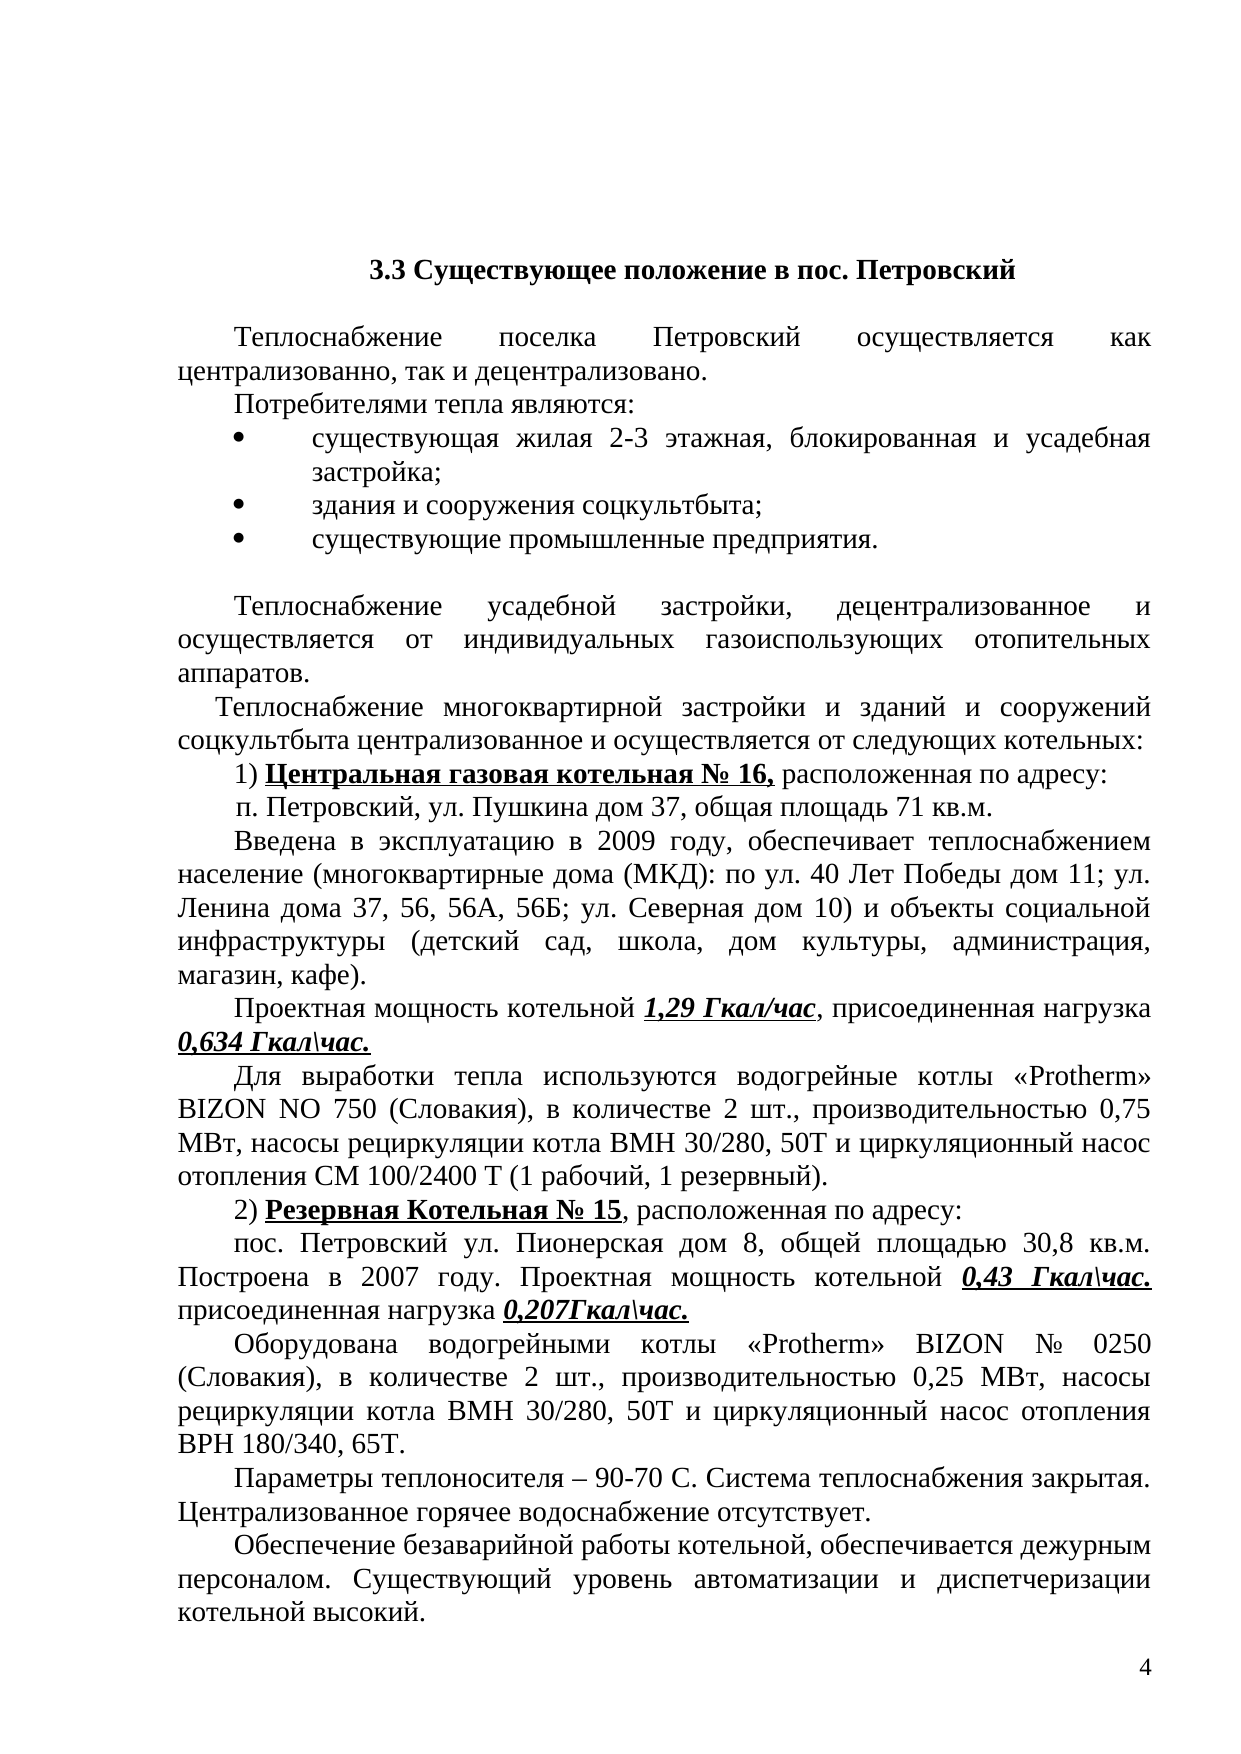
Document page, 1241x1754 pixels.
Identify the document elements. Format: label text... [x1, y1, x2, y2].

text Для выработки тепла используются водогрейные котлы «Protherm» BIZON NO 750 (Словакия), в количестве 2 шт., производительностью 0,75 МВт, насосы рециркуляции котла ВМН 30/280, 50Т и циркуляционный насос отопления СМ 100/2400 Т (1 рабочий, 1 резервный). [177, 1058, 1152, 1192]
text Обеспечение безаварийной работы котельной, обеспечивается дежурным персоналом. Существующий уровень автоматизации и диспетчеризации котельной высокий. [177, 1527, 1152, 1628]
list здания и сооружения соцкультбыта; [233, 487, 1152, 521]
text пос. Петровский ул. Пионерская дом 8, общей площадью 30,8 кв.м. Построена в 2007 году. Проектная мощность котельной 0,43 Гкал\час. присоединенная нагрузка 0,207Гкал\час. [177, 1225, 1152, 1326]
text п. Петровский, ул. Пушкина дом 37, общая площадь 71 кв.м. [177, 789, 1152, 823]
text 3.3 Существующее положение в пос. Петровский [177, 252, 1152, 286]
text Проектная мощность котельной 1,29 Гкал/час, присоединенная нагрузка 0,634 Гкал\час. [177, 991, 1152, 1058]
text Теплоснабжение многоквартирной застройки и зданий и сооружений соцкультбыта централизованное и осуществляется от следующих котельных: [177, 689, 1152, 756]
text 1) Центральная газовая котельная № 16, расположенная по адресу: [177, 756, 1152, 789]
text Параметры теплоносителя – 90-70 С. Система теплоснабжения закрытая. Централизованное горячее водоснабжение отсутствует. [177, 1460, 1152, 1527]
text Потребителями тепла являются: [177, 386, 1152, 420]
text Теплоснабжение поселка Петровский осуществляется как централизованно, так и децентрализовано. [177, 319, 1152, 386]
list существующая жилая 2-3 этажная, блокированная и усадебная застройка; [233, 420, 1152, 487]
list существующие промышленные предприятия. [233, 521, 1152, 554]
text Введена в эксплуатацию в 2009 году, обеспечивает теплоснабжением население (многоквартирные дома (МКД): по ул. 40 Лет Победы дом 11; ул. Ленина дома 37, 56, 56А, 56Б; ул. Северная дом 10) и объекты социальной инфраструктуры (детский сад, школа, дом культуры, администрация, магазин, кафе). [177, 823, 1152, 991]
text 2) Резервная Котельная № 15, расположенная по адресу: [177, 1192, 1152, 1225]
text Оборудована водогрейными котлы «Protherm» BIZON № 0250 (Словакия), в количестве 2 шт., производительностью 0,25 МВт, насосы рециркуляции котла ВМН 30/280, 50Т и циркуляционный насос отопления ВРН 180/340, 65Т. [177, 1326, 1152, 1460]
text Теплоснабжение усадебной застройки, децентрализованное и осуществляется от индивидуальных газоиспользующих отопительных аппаратов. [177, 588, 1152, 689]
